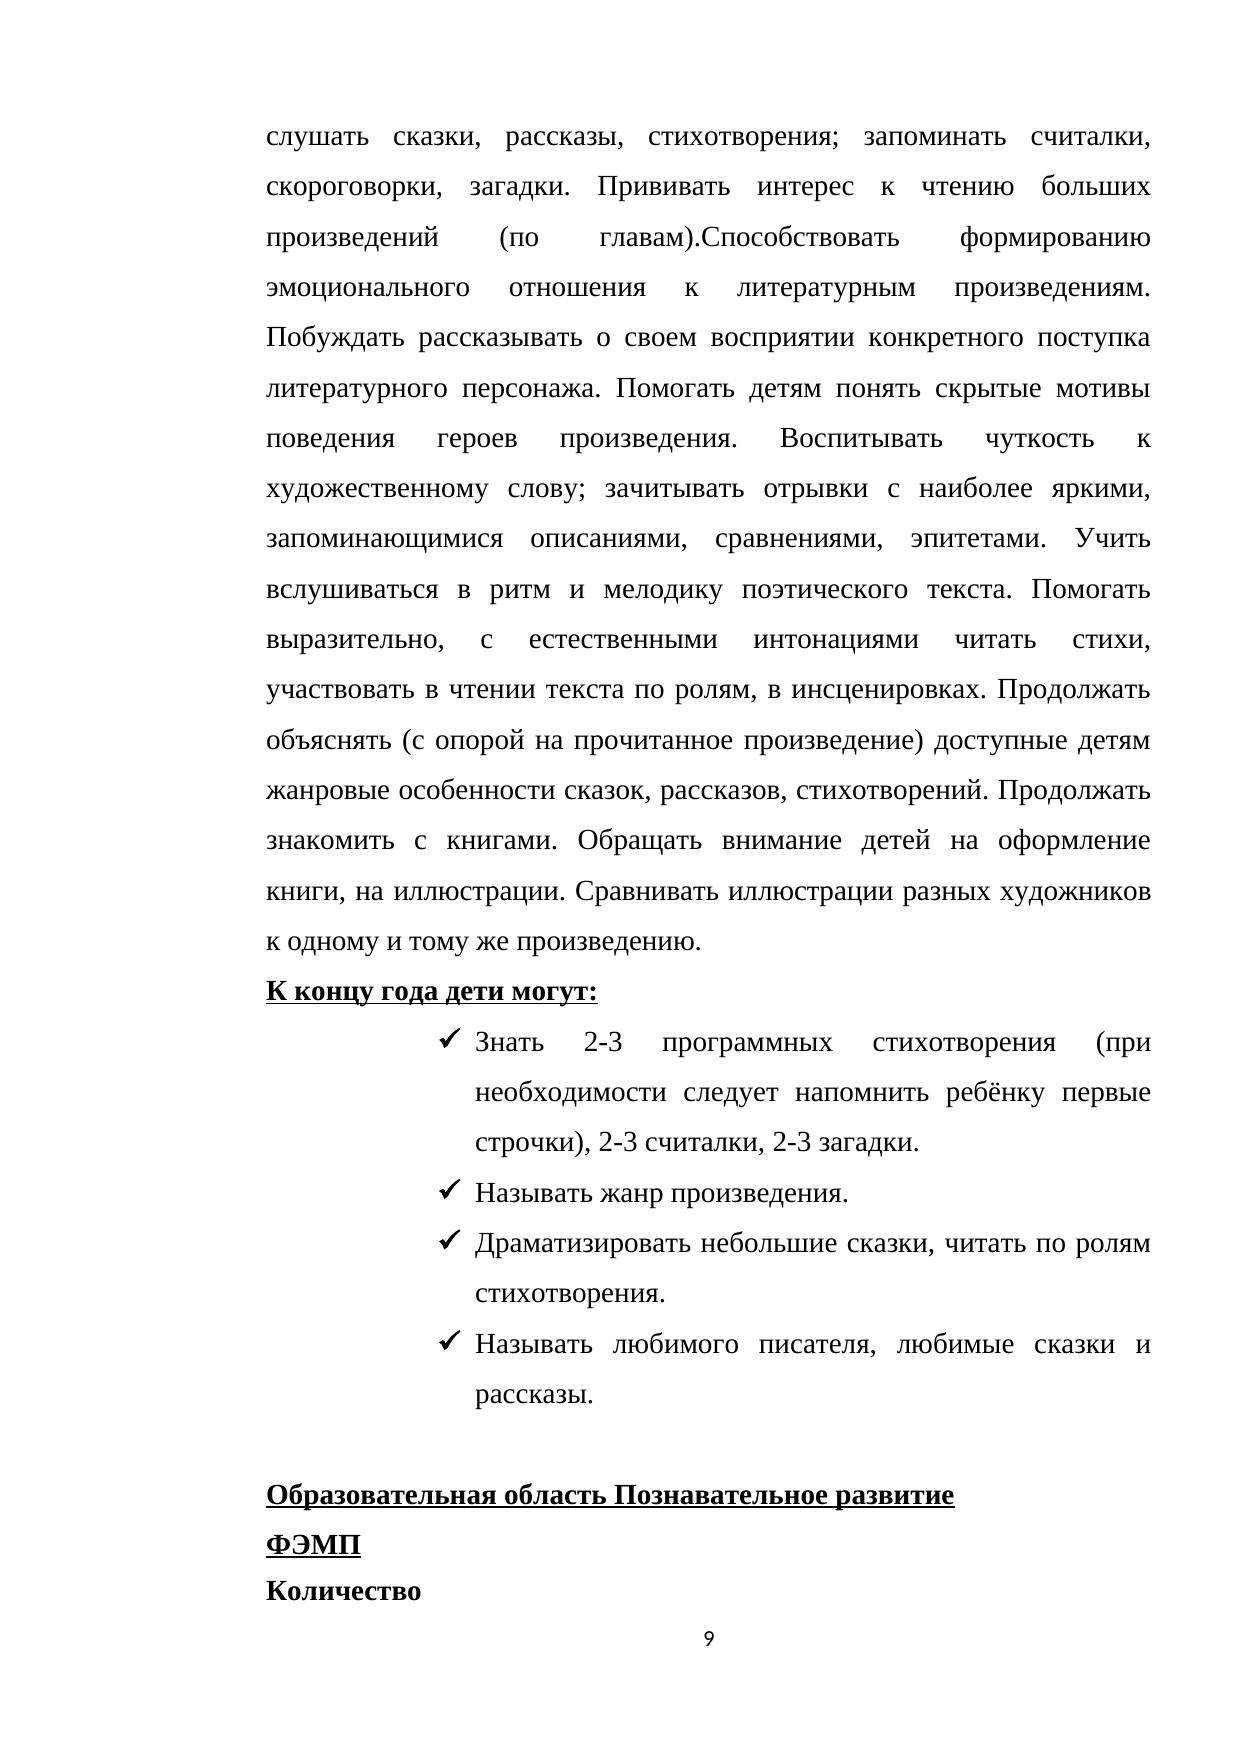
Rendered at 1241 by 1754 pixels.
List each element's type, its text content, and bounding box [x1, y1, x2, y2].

text Образовательная область Познавательное развитие [266, 1477, 1152, 1511]
text Количество [266, 1578, 1152, 1606]
list Называть жанр произведения. [437, 1175, 1152, 1208]
list Знать 2-3 программных стихотворения (при необходимости следует напомнить ребёнку первые строчки), 2-3 считалки, 2-3 загадки. [437, 1024, 1152, 1158]
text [266, 118, 1152, 957]
text К концу года дети могут: [266, 973, 1152, 1007]
list Называть любимого писателя, любимые сказки и рассказы. [437, 1326, 1152, 1410]
list Драматизировать небольшие сказки, читать по ролям стихотворения. [437, 1225, 1152, 1309]
text ФЭМП [266, 1527, 1152, 1561]
